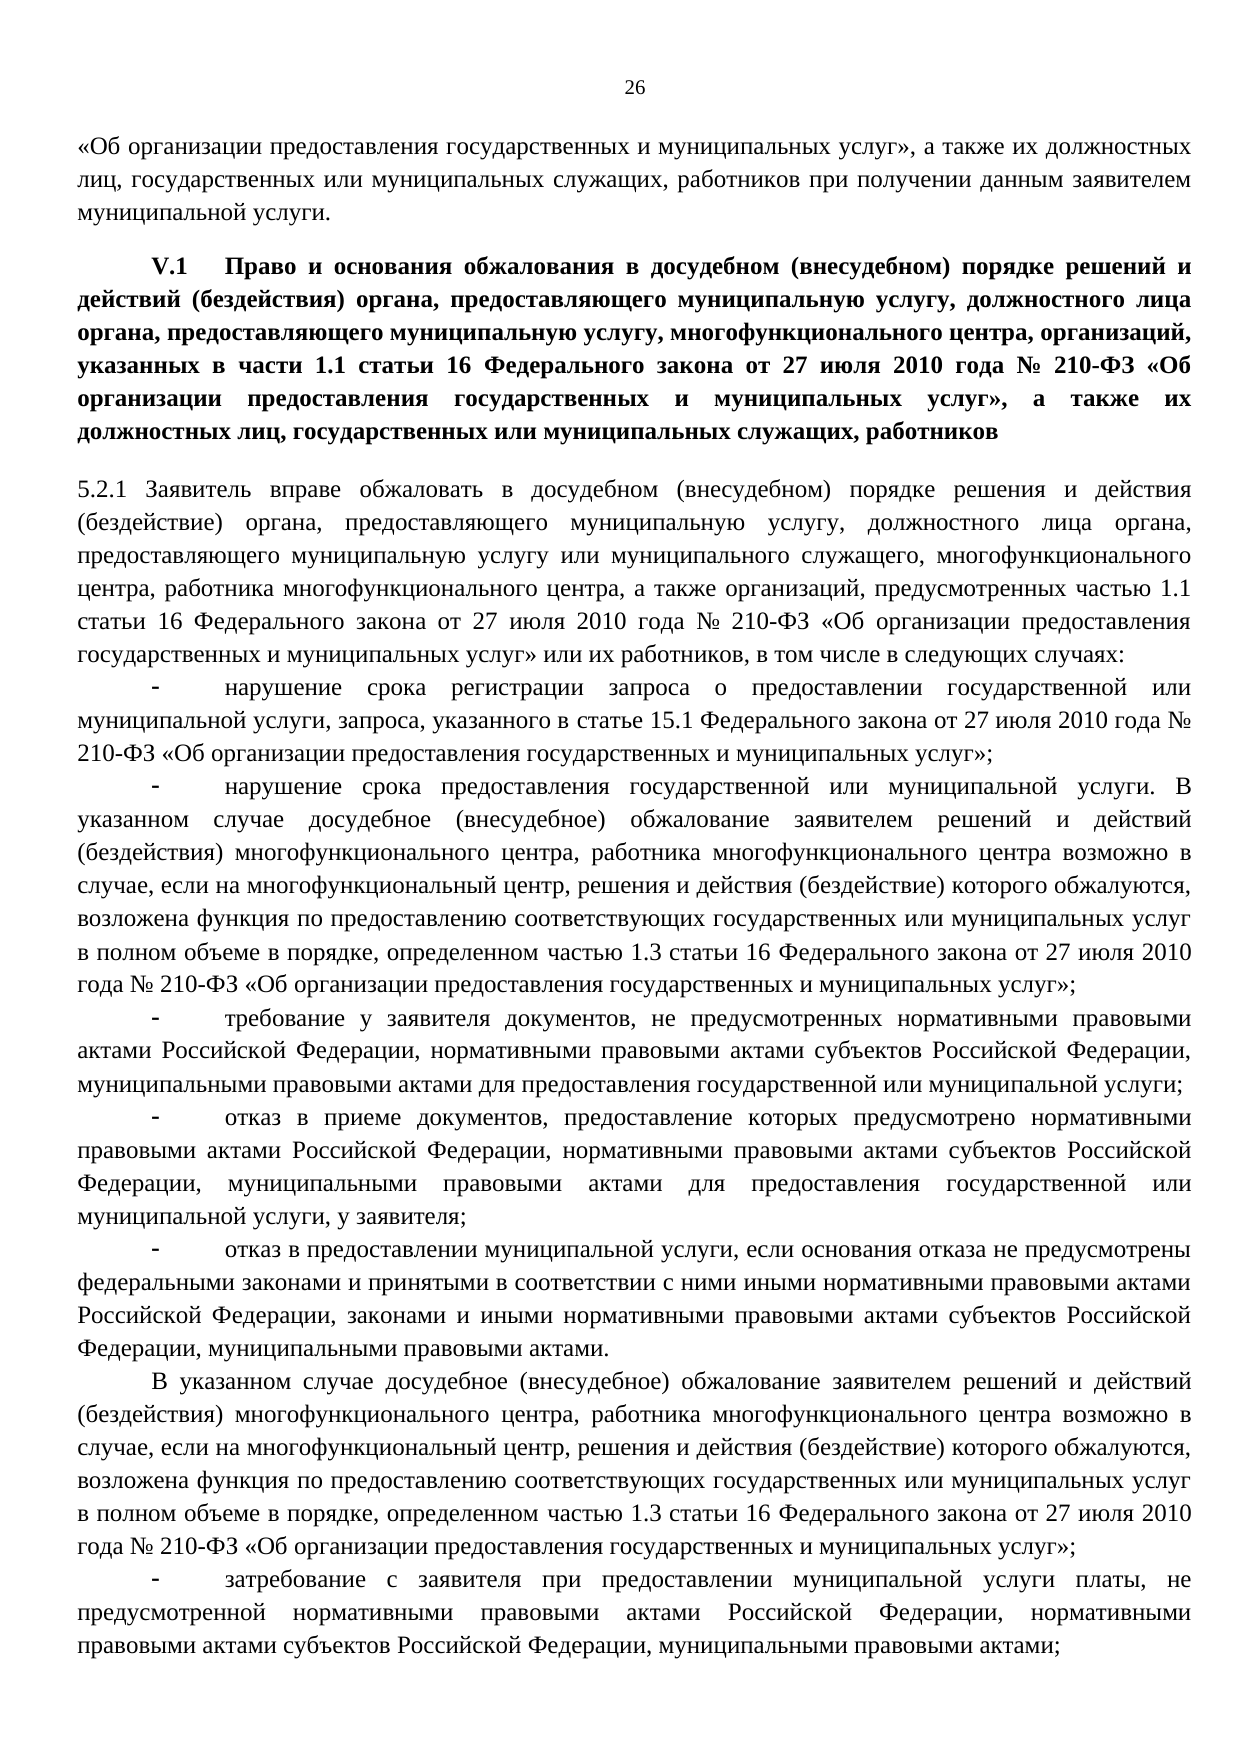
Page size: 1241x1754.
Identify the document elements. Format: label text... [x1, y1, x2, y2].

list отказ в приеме документов, предоставление которых предусмотрено нормативными правовыми актами Российской Федерации, нормативными правовыми актами субъектов Российской Федерации, муниципальными правовыми актами для предоставления государственной или муниципальной услуги, у заявителя; [77, 1102, 1192, 1229]
list нарушение срока регистрации запроса о предоставлении государственной или муниципальной услуги, запроса, указанного в статье 15.1 Федерального закона от 27 июля 2010 года № 210-ФЗ «Об организации предоставления государственных и муниципальных услуг»; [77, 672, 1192, 767]
list отказ в предоставлении муниципальной услуги, если основания отказа не предусмотрены федеральными законами и принятыми в соответствии с ними иными нормативными правовыми актами Российской Федерации, законами и иными нормативными правовыми актами субъектов Российской Федерации, муниципальными правовыми актами. [77, 1234, 1192, 1362]
subtitle Право и основания обжалования в досудебном (внесудебном) порядке решений и действий (бездействия) органа, предоставляющего муниципальную услугу, должностного лица органа, предоставляющего муниципальную услугу, многофункционального центра, организаций, указанных в части 1.1 статьи 16 Федерального закона от 27 июля 2010 года № 210-ФЗ «Об организации предоставления государственных и муниципальных услуг», а также их должностных лиц, государственных или муниципальных служащих, работников [77, 251, 1192, 445]
text 5.2.1 Заявитель вправе обжаловать в досудебном (внесудебном) порядке решения и действия (бездействие) органа, предоставляющего муниципальную услугу, должностного лица органа, предоставляющего муниципальную услугу или муниципального служащего, многофункционального центра, работника многофункционального центра, а также организаций, предусмотренных частью 1.1 статьи 16 Федерального закона от 27 июля 2010 года № 210-ФЗ «Об организации предоставления государственных и муниципальных услуг» или их работников, в том числе в следующих случаях: [77, 474, 1192, 668]
list затребование с заявителя при предоставлении муниципальной услуги платы, не предусмотренной нормативными правовыми актами Российской Федерации, нормативными правовыми актами субъектов Российской Федерации, муниципальными правовыми актами; [77, 1564, 1192, 1659]
list требование у заявителя документов, не предусмотренных нормативными правовыми актами Российской Федерации, нормативными правовыми актами субъектов Российской Федерации, муниципальными правовыми актами для предоставления государственной или муниципальной услуги; [77, 1003, 1192, 1097]
list нарушение срока предоставления государственной или муниципальной услуги. В указанном случае досудебное (внесудебное) обжалование заявителем решений и действий (бездействия) многофункционального центра, работника многофункционального центра возможно в случае, если на многофункциональный центр, решения и действия (бездействие) которого обжалуются, возложена функция по предоставлению соответствующих государственных или муниципальных услуг в полном объеме в порядке, определенном частью 1.3 статьи 16 Федерального закона от 27 июля 2010 года № 210-ФЗ «Об организации предоставления государственных и муниципальных услуг»; [77, 771, 1192, 998]
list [77, 131, 1192, 226]
